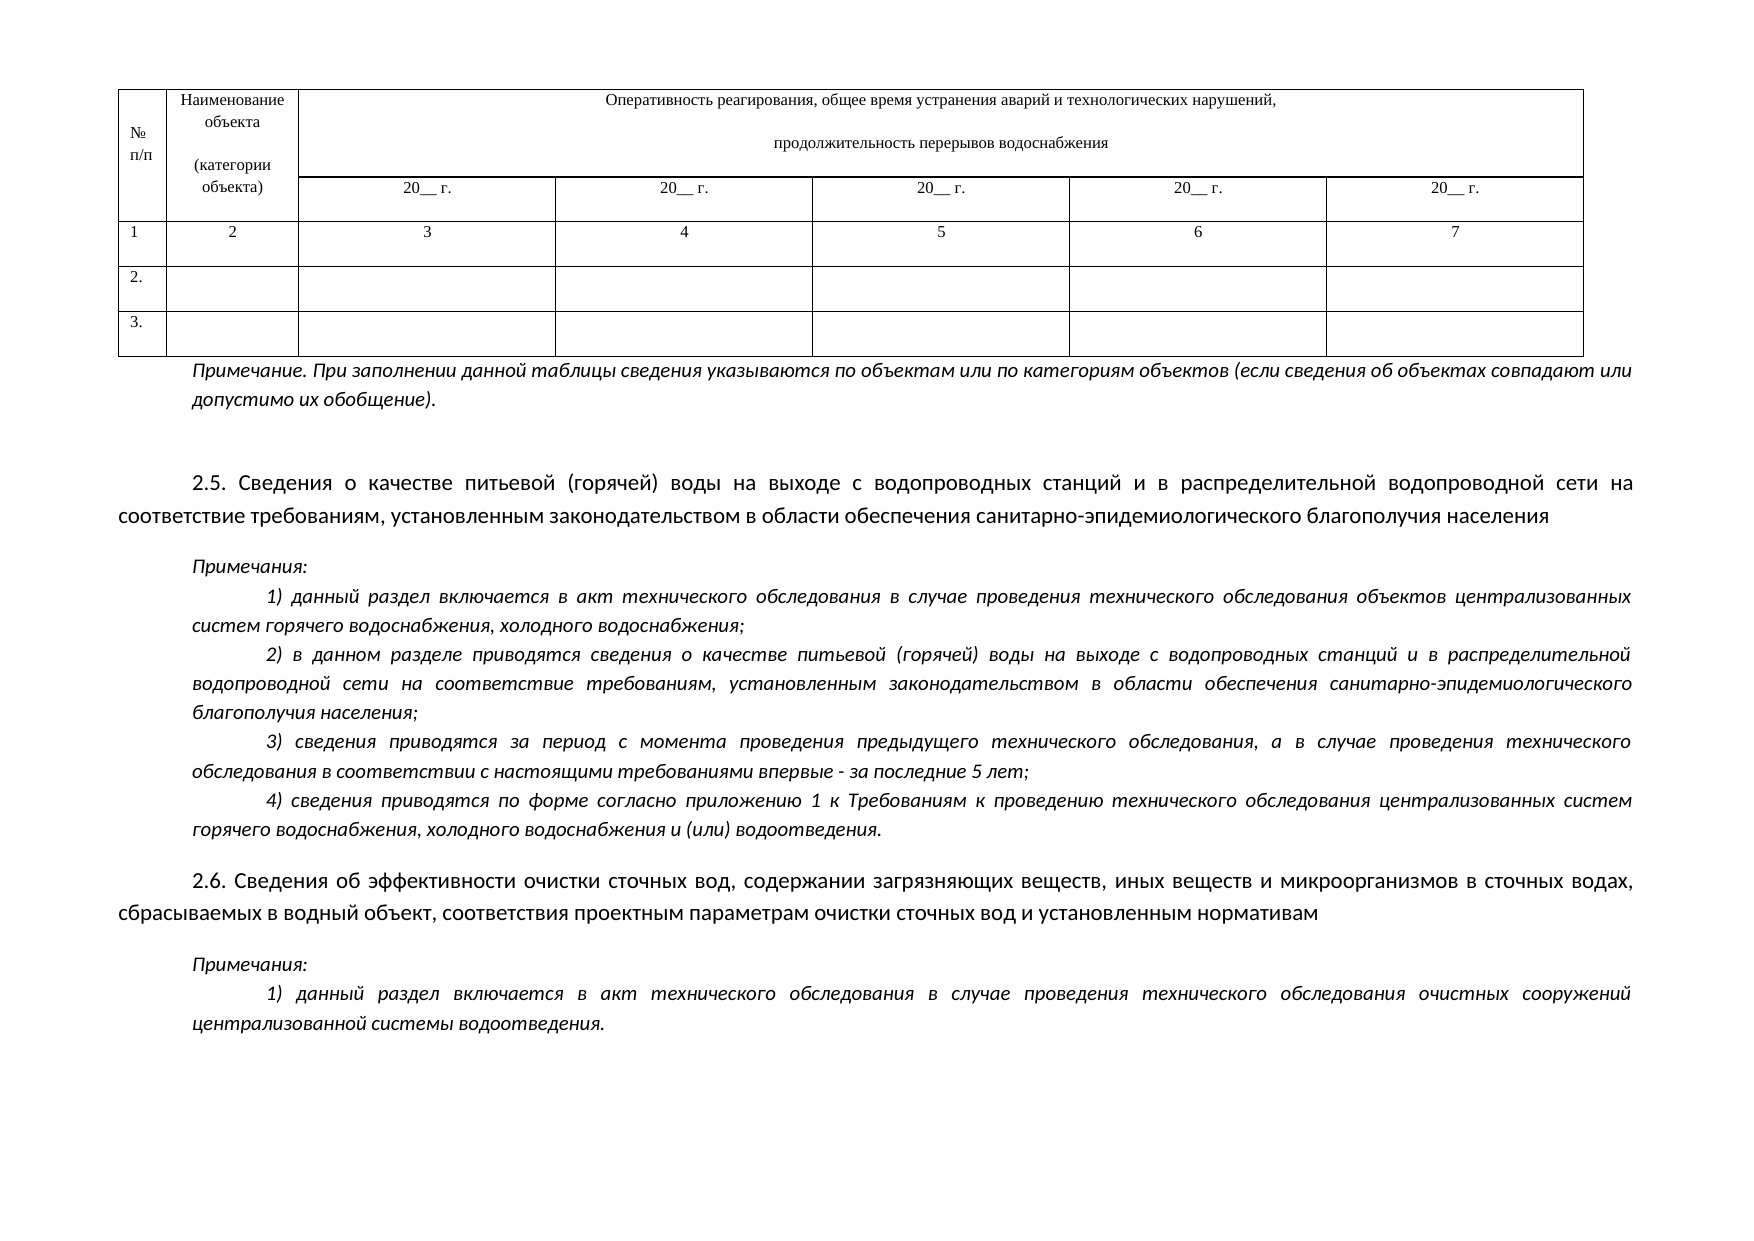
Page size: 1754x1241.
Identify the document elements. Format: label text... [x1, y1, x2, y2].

table_cell [813, 267, 1069, 311]
table_cell 2. [119, 267, 166, 311]
table_cell 20__ г. [556, 178, 812, 221]
table_cell 4 [556, 222, 812, 266]
text Примечания: [118, 554, 1636, 579]
text 2) в данном разделе приводятся сведения о качестве питьевой (горячей) воды на выходе с водопроводных станций и в распределительной водопроводной сети на соответствие требованиям, установленным законодательством в области обеспечения санитарно-эпидемиологического благополучия населения; [192, 641, 1636, 725]
table_cell 20__ г. [1070, 178, 1326, 221]
table_cell [556, 312, 812, 356]
text 2.6. Сведения об эффективности очистки сточных вод, содержании загрязняющих веществ, иных веществ и микроорганизмов в сточных водах, сбрасываемых в водный объект, соответствия проектным параметрам очистки сточных вод и установленным нормативам [118, 866, 1636, 926]
table_cell [556, 267, 812, 311]
table_cell 1 [119, 222, 166, 266]
text 1) данный раздел включается в акт технического обследования в случае проведения технического обследования объектов централизованных систем горячего водоснабжения, холодного водоснабжения; [192, 583, 1636, 637]
table_cell 5 [813, 222, 1069, 266]
table_cell [1070, 312, 1326, 356]
table_cell 2 [167, 222, 298, 266]
text 3) сведения приводятся за период с момента проведения предыдущего технического обследования, а в случае проведения технического обследования в соответствии с настоящими требованиями впервые - за последние 5 лет; [192, 729, 1636, 783]
text Примечание. При заполнении данной таблицы сведения указываются по объектам или по категориям объектов (если сведения об объектах совпадают или допустимо их обобщение). [192, 357, 1636, 412]
table_cell 20__ г. [1327, 178, 1583, 221]
table_cell [1070, 267, 1326, 311]
table_cell [299, 267, 555, 311]
table_cell [813, 312, 1069, 356]
table_header № п/п [119, 90, 166, 221]
table_cell 20__ г. [299, 178, 555, 221]
text 2.5. Сведения о качестве питьевой (горячей) воды на выходе с водопроводных станций и в распределительной водопроводной сети на соответствие требованиям, установленным законодательством в области обеспечения санитарно-эпидемиологического благополучия населения [118, 468, 1636, 529]
table_cell 3. [119, 312, 166, 356]
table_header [167, 90, 298, 221]
table_cell [1327, 267, 1583, 311]
table_cell 3 [299, 222, 555, 266]
table_cell 7 [1327, 222, 1583, 266]
text 4) сведения приводятся по форме согласно приложению 1 к Требованиям к проведению технического обследования централизованных систем горячего водоснабжения, холодного водоснабжения и (или) водоотведения. [192, 787, 1636, 842]
text 1) данный раздел включается в акт технического обследования в случае проведения технического обследования очистных сооружений централизованной системы водоотведения. [192, 981, 1636, 1035]
table_cell [167, 267, 298, 311]
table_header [299, 90, 1583, 176]
table_cell [167, 312, 298, 356]
table_cell [1327, 312, 1583, 356]
table_cell [299, 312, 555, 356]
text Примечания: [118, 951, 1636, 977]
table_cell 20__ г. [813, 178, 1069, 221]
table_cell 6 [1070, 222, 1326, 266]
